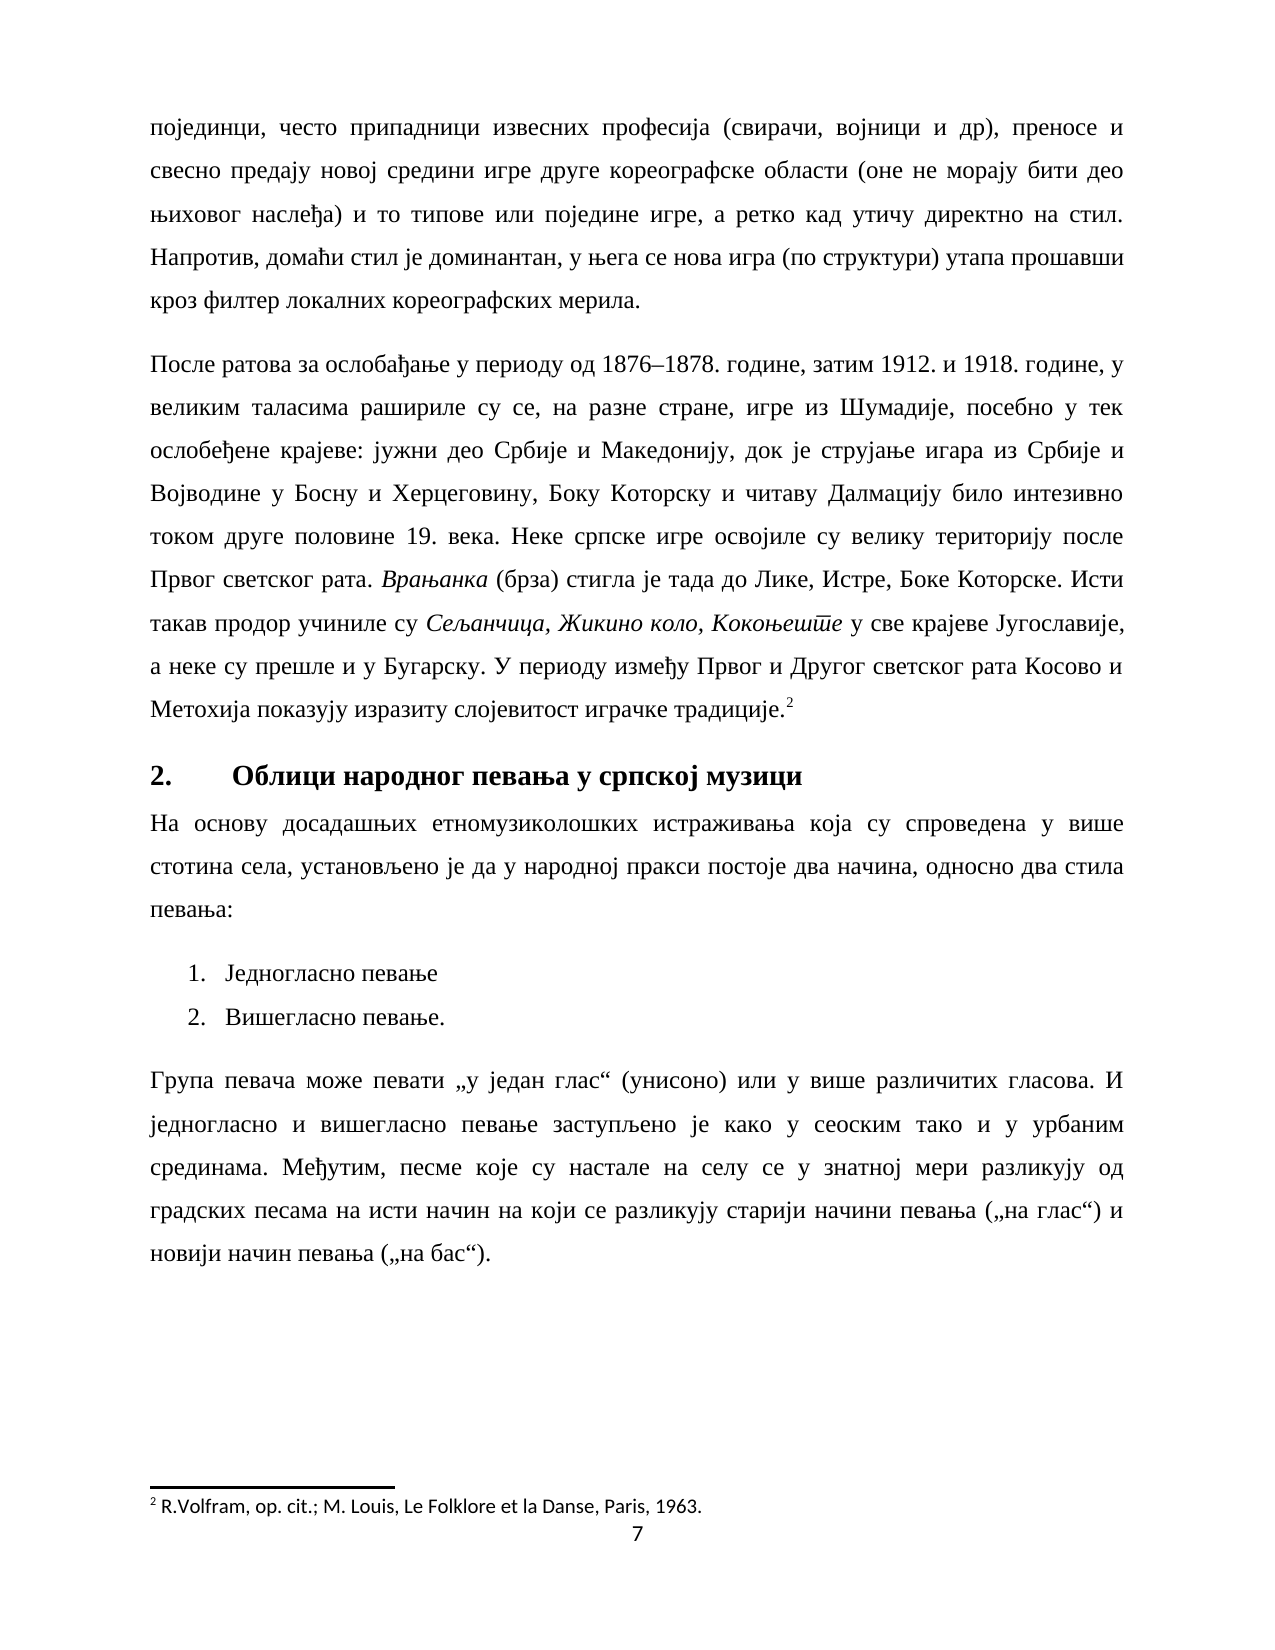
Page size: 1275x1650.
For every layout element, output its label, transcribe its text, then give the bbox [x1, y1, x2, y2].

text После ратова за ослобађање у периоду од 1876–1878. године, затим 1912. и 1918. године, у великим таласима рашириле су се, на разне стране, игре из Шумадије, посебно у тек ослобеђене крајеве: јужни део Србије и Македонију, док је струјање игара из Србије и Војводине у Босну и Херцеговину, Боку Которску и читаву Далмацију било интезивно током друге половине 19. века. Неке српске игре освојиле су велику територију после Првог светског рата. Врањанка (брза) стигла је тада до Лике, Истре, Боке Которске. Исти такав продор учиниле су Сељанчица, Жикино коло, Кокоњеште у све крајеве Југославије, а неке су прешле и у Бугарску. У периоду између Првог и Другог светског рата Косово и Метохија показују изразиту слојевитост играчке традиције. [150, 349, 1125, 723]
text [150, 112, 1125, 314]
subtitle Облици народног певања у српској музици [150, 758, 1125, 791]
text На основу досадашњих етномузиколошких истраживања која су спроведена у више стотина села, установљено је да у народној пракси постоје два начина, односно два стила певања: [150, 808, 1125, 923]
list Вишегласно певање. [187, 1002, 1125, 1030]
text Група певача може певати „у један глас“ (унисоно) или у више различитих гласова. И једногласно и вишегласно певање заступљено је како у сеоским тако и у урбаним срединама. Међутим, песме које су настале на селу се у знатној мери разликују од градских песама на исти начин на који се разликују старији начини певања („на глас“) и новији начин певања („на бас“). [150, 1066, 1125, 1267]
list Једногласно певање [187, 958, 1125, 987]
